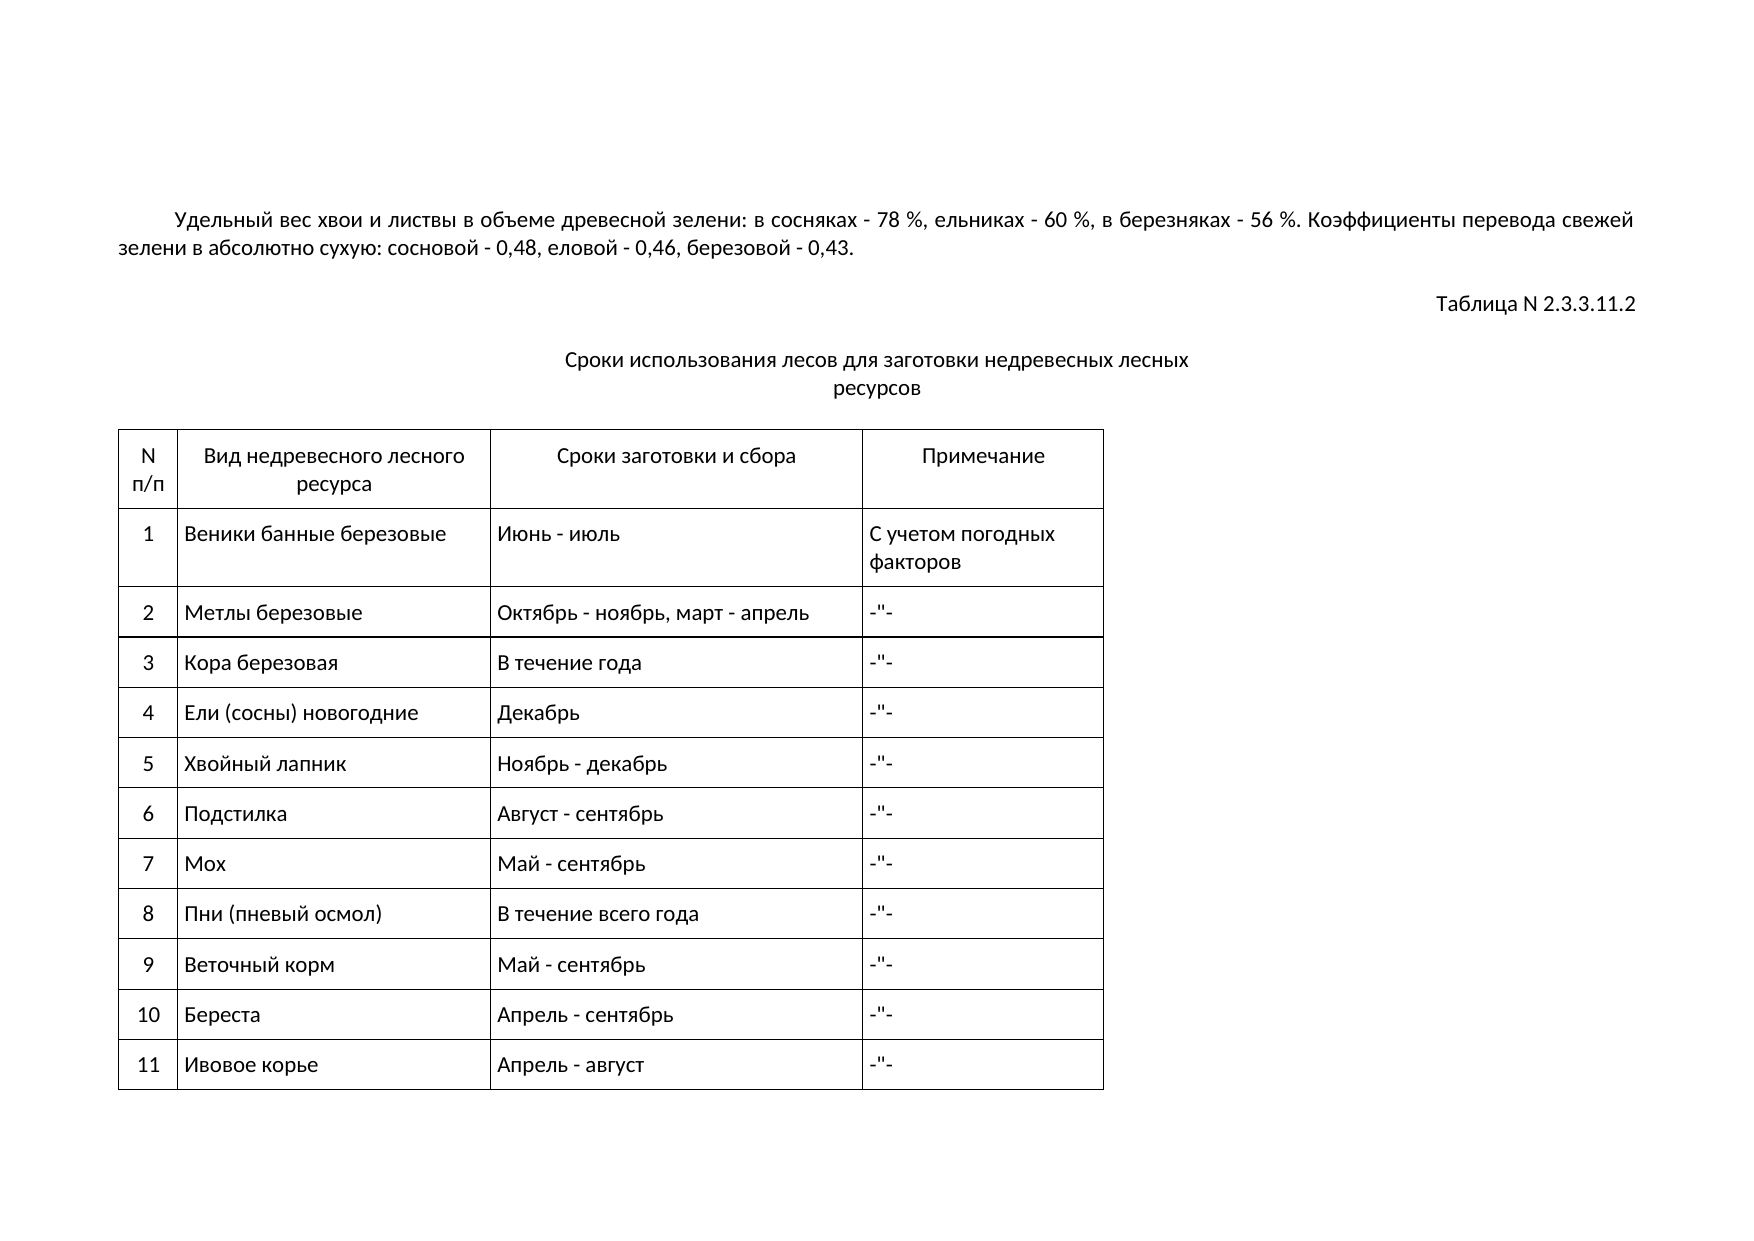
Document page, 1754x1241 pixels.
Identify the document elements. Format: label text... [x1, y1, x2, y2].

table_header Сроки заготовки и сбора [491, 430, 862, 508]
table_cell 3 [119, 638, 177, 687]
table_cell -"- [863, 587, 1103, 636]
table_cell Май - сентябрь [491, 839, 862, 888]
table_header N п/п [119, 430, 177, 508]
table_cell Ели (сосны) новогодние [178, 688, 490, 737]
table_cell 9 [119, 939, 177, 988]
table_cell -"- [863, 990, 1103, 1039]
table_cell 7 [119, 839, 177, 888]
text Удельный вес хвои и листвы в объеме древесной зелени: в сосняках - 78 %, ельниках - 60 %, в березняках - 56 %. Коэффициенты перевода свежей зелени в абсолютно сухую: сосновой - 0,48, еловой - 0,46, березовой - 0,43. [118, 205, 1636, 261]
table_cell Кора березовая [178, 638, 490, 687]
table_cell Веники банные березовые [178, 509, 490, 586]
table_cell Июнь - июль [491, 509, 862, 586]
table_cell Метлы березовые [178, 587, 490, 636]
table_cell Подстилка [178, 788, 490, 838]
table_header Примечание [863, 430, 1103, 508]
table_cell 4 [119, 688, 177, 737]
table_cell Декабрь [491, 688, 862, 737]
table_cell Береста [178, 990, 490, 1039]
table_cell Ивовое корье [178, 1040, 490, 1089]
text Сроки использования лесов для заготовки недревесных лесных [118, 345, 1636, 373]
table_cell 1 [119, 509, 177, 586]
table_cell 6 [119, 788, 177, 838]
table_cell Апрель - сентябрь [491, 990, 862, 1039]
table_cell Октябрь - ноябрь, март - апрель [491, 587, 862, 636]
table_header Вид недревесного лесного ресурса [178, 430, 490, 508]
table_cell Веточный корм [178, 939, 490, 988]
table_cell В течение всего года [491, 889, 862, 938]
table_cell В течение года [491, 638, 862, 687]
table_cell Пни (пневый осмол) [178, 889, 490, 938]
table_cell Мох [178, 839, 490, 888]
table_cell Август - сентябрь [491, 788, 862, 838]
table_cell -"- [863, 738, 1103, 787]
table_cell Ноябрь - декабрь [491, 738, 862, 787]
table_cell -"- [863, 638, 1103, 687]
table_cell 10 [119, 990, 177, 1039]
table_cell -"- [863, 1040, 1103, 1089]
table_cell 5 [119, 738, 177, 787]
table_cell -"- [863, 839, 1103, 888]
table_cell Апрель - август [491, 1040, 862, 1089]
table_cell -"- [863, 788, 1103, 838]
table_cell -"- [863, 889, 1103, 938]
table_cell -"- [863, 939, 1103, 988]
table_cell 2 [119, 587, 177, 636]
text Таблица N 2.3.3.11.2 [118, 289, 1636, 317]
table_cell С учетом погодных факторов [863, 509, 1103, 586]
table_cell Хвойный лапник [178, 738, 490, 787]
table_cell 11 [119, 1040, 177, 1089]
table_cell Май - сентябрь [491, 939, 862, 988]
text ресурсов [118, 373, 1636, 401]
table_cell -"- [863, 688, 1103, 737]
table_cell 8 [119, 889, 177, 938]
